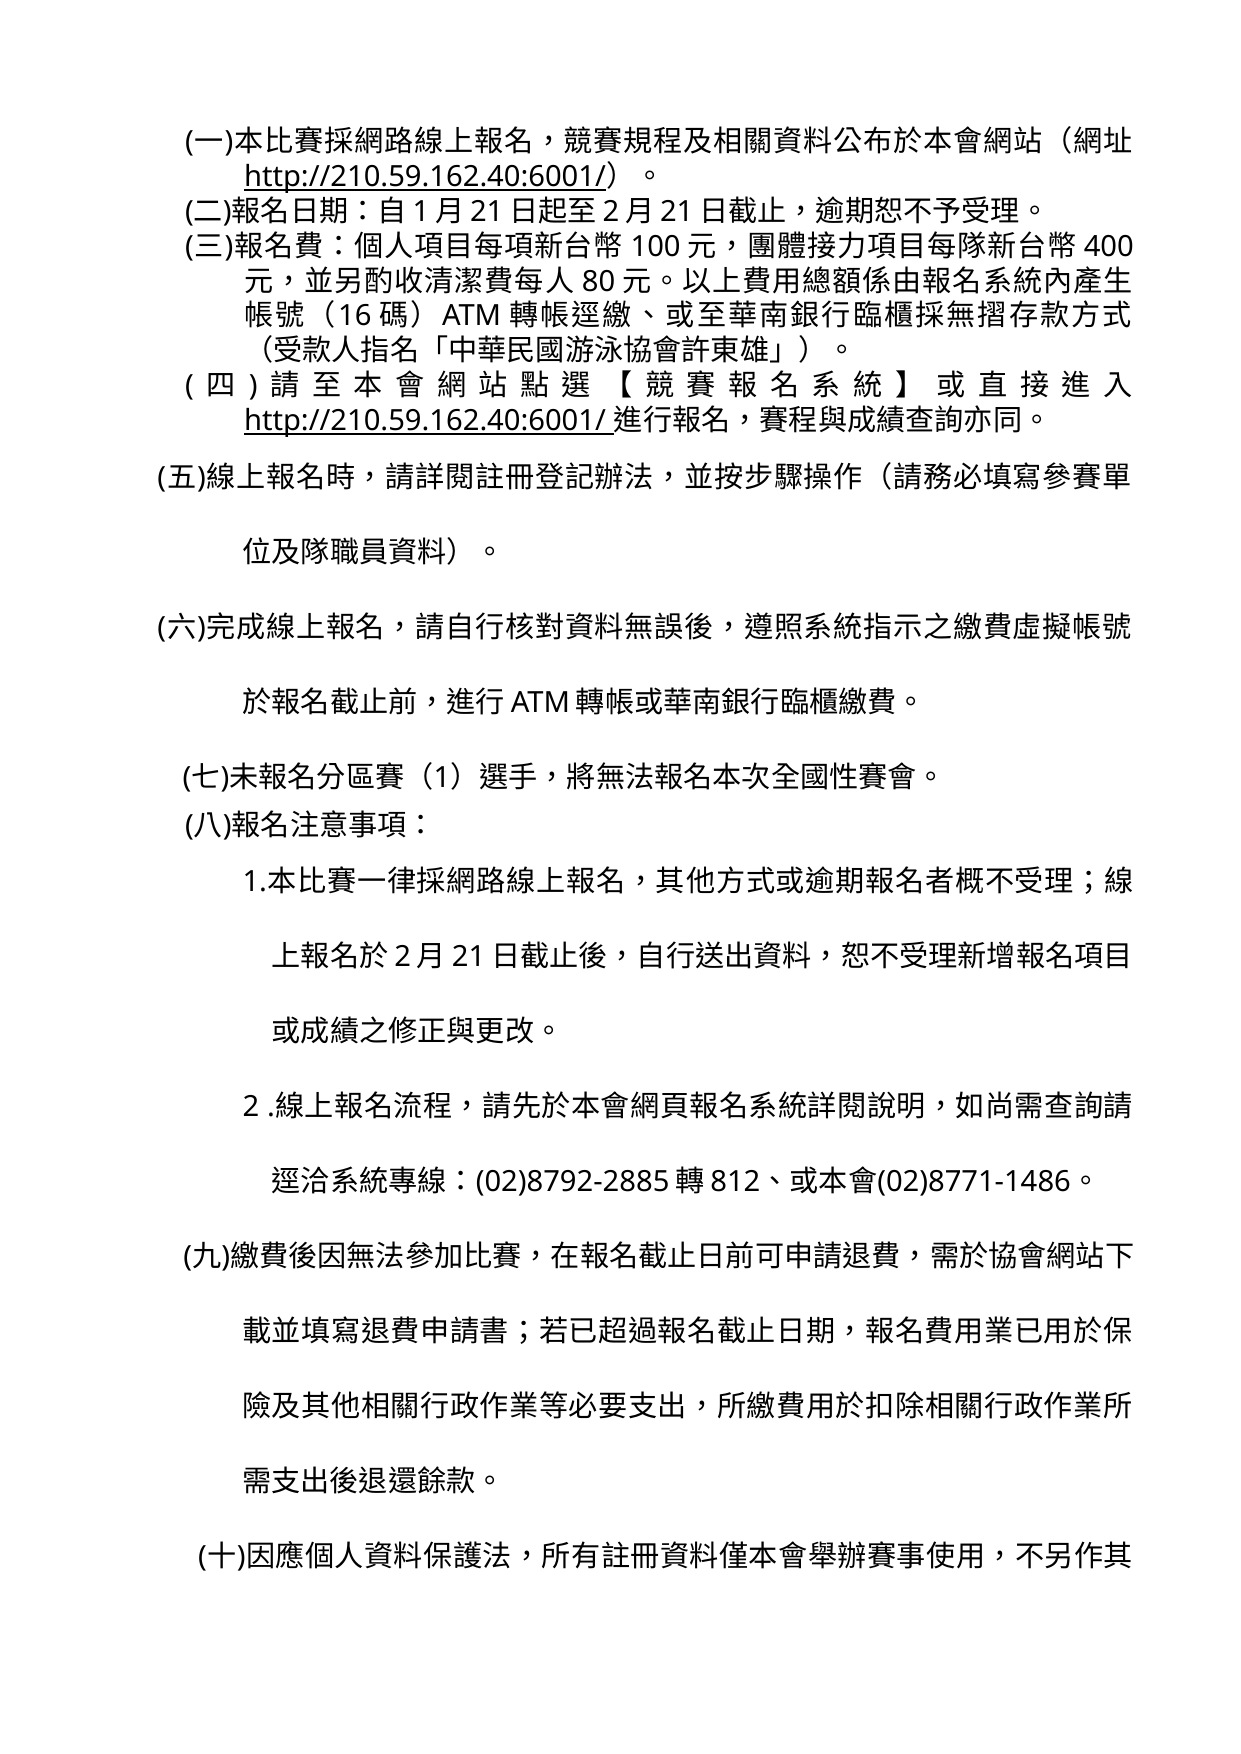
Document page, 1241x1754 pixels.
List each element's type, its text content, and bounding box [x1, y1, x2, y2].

text (七)未報名分區賽（1）選手，將無法報名本次全國性賽會。 [124, 737, 1134, 812]
text (二)報名日期：自1月21日起至2月21日截止，逾期恕不予受理。 [185, 194, 1134, 228]
text (九)繳費後因無法參加比賽，在報名截止日前可申請退費，需於協會網站下載並填寫退費申請書；若已超過報名截止日期，報名費用業已用於保險及其他相關行政作業等必要支出，所繳費用於扣除相關行政作業所需支出後退還餘款。 [183, 1216, 1134, 1516]
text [198, 1516, 1134, 1591]
text (五)線上報名時，請詳閱註冊登記辦法，並按步驟操作（請務必填寫參賽單位及隊職員資料）。 [124, 437, 1134, 587]
text (一)本比賽採網路線上報名，競賽規程及相關資料公布於本會網站（網址http://210.59.162.40:6001/）。 [185, 124, 1134, 194]
text (四)請至本會網站點選【競賽報名系統】或直接進入 http://210.59.162.40:6001/ 進行報名，賽程與成績查詢亦同。 [185, 368, 1134, 437]
text (六)完成線上報名，請自行核對資料無誤後，遵照系統指示之繳費虛擬帳號於報名截止前，進行ATM轉帳或華南銀行臨櫃繳費。 [124, 587, 1134, 737]
text 1.本比賽一律採網路線上報名，其他方式或逾期報名者概不受理；線上報名於2月21日截止後，自行送出資料，恕不受理新增報名項目或成績之修正與更改。 [242, 841, 1134, 1066]
text (三)報名費：個人項目每項新台幣100元，團體接力項目每隊新台幣400元，並另酌收清潔費每人80元。以上費用總額係由報名系統內產生帳號（16碼）ATM轉帳逕繳、或至華南銀行臨櫃採無摺存款方式（受款人指名「中華民國游泳協會許東雄」）。 [185, 228, 1134, 368]
text (八)報名注意事項： [185, 812, 1134, 841]
text 2 .線上報名流程，請先於本會網頁報名系統詳閱說明，如尚需查詢請逕洽系統專線：(02)8792-2885轉812、或本會(02)8771-1486。 [242, 1066, 1134, 1216]
